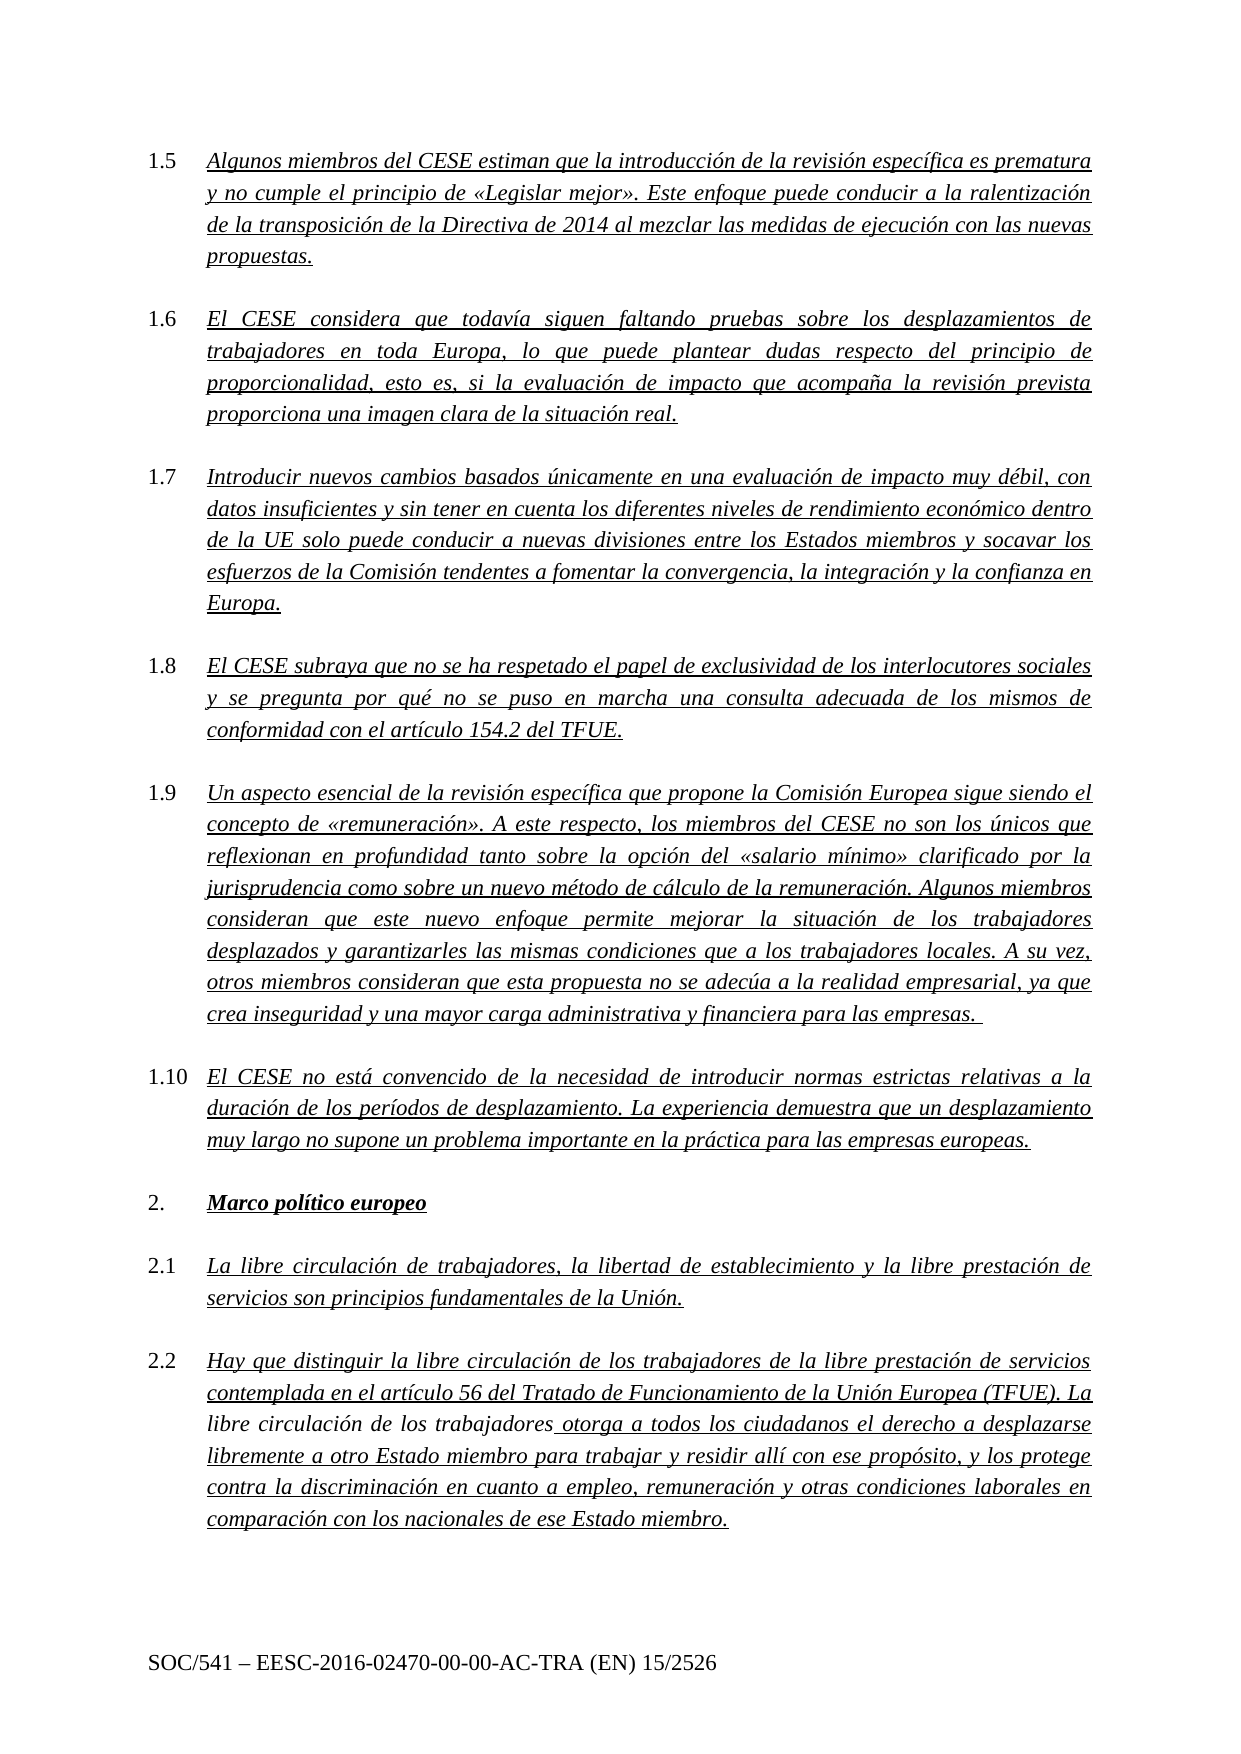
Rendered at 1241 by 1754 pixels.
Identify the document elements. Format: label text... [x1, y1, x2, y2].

subtitle El CESE considera que todavía siguen faltando pruebas sobre los desplazamientos de trabajadores en toda Europa, lo que puede plantear dudas respecto del principio de proporcionalidad, esto es, si la evaluación de impacto que acompaña la revisión prevista proporciona una imagen clara de la situación real. [148, 305, 1093, 426]
subtitle Algunos miembros del CESE estiman que la introducción de la revisión específica es prematura y no cumple el principio de «Legislar mejor». Este enfoque puede conducir a la ralentización de la transposición de la Directiva de 2014 al mezclar las medidas de ejecución con las nuevas propuestas. [148, 148, 1093, 269]
subtitle Introducir nuevos cambios basados únicamente en una evaluación de impacto muy débil, con datos insuficientes y sin tener en cuenta los diferentes niveles de rendimiento económico dentro de la UE solo puede conducir a nuevas divisiones entre los Estados miembros y socavar los esfuerzos de la Comisión tendentes a fomentar la convergencia, la integración y la confianza en Europa. [148, 463, 1093, 616]
subtitle Marco político europeo [148, 1189, 1093, 1216]
subtitle La libre circulación de trabajadores, la libertad de establecimiento y la libre prestación de servicios son principios fundamentales de la Unión. [148, 1252, 1093, 1310]
subtitle Un aspecto esencial de la revisión específica que propone la Comisión Europea sigue siendo el concepto de «remuneración». A este respecto, los miembros del CESE no son los únicos que reflexionan en profundidad tanto sobre la opción del «salario mínimo» clarificado por la jurisprudencia como sobre un nuevo método de cálculo de la remuneración. Algunos miembros consideran que este nuevo enfoque permite mejorar la situación de los trabajadores desplazados y garantizarles las mismas condiciones que a los trabajadores locales. A su vez, otros miembros consideran que esta propuesta no se adecúa a la realidad empresarial, ya que crea inseguridad y una mayor carga administrativa y financiera para las empresas. [148, 779, 1093, 1026]
subtitle El CESE no está convencido de la necesidad de introducir normas estrictas relativas a la duración de los períodos de desplazamiento. La experiencia demuestra que un desplazamiento muy largo no supone un problema importante en la práctica para las empresas europeas. [148, 1063, 1093, 1152]
subtitle Hay que distinguir la libre circulación de los trabajadores de la libre prestación de servicios contemplada en el artículo 56 del Tratado de Funcionamiento de la Unión Europea (TFUE). La libre circulación de los trabajadores otorga a todos los ciudadanos el derecho a desplazarse libremente a otro Estado miembro para trabajar y residir allí con ese propósito, y los protege contra la discriminación en cuanto a empleo, remuneración y otras condiciones laborales en comparación con los nacionales de ese Estado miembro. [148, 1347, 1093, 1531]
subtitle El CESE subraya que no se ha respetado el papel de exclusividad de los interlocutores sociales y se pregunta por qué no se puso en marcha una consulta adecuada de los mismos de conformidad con el artículo 154.2 del TFUE. [148, 653, 1093, 742]
